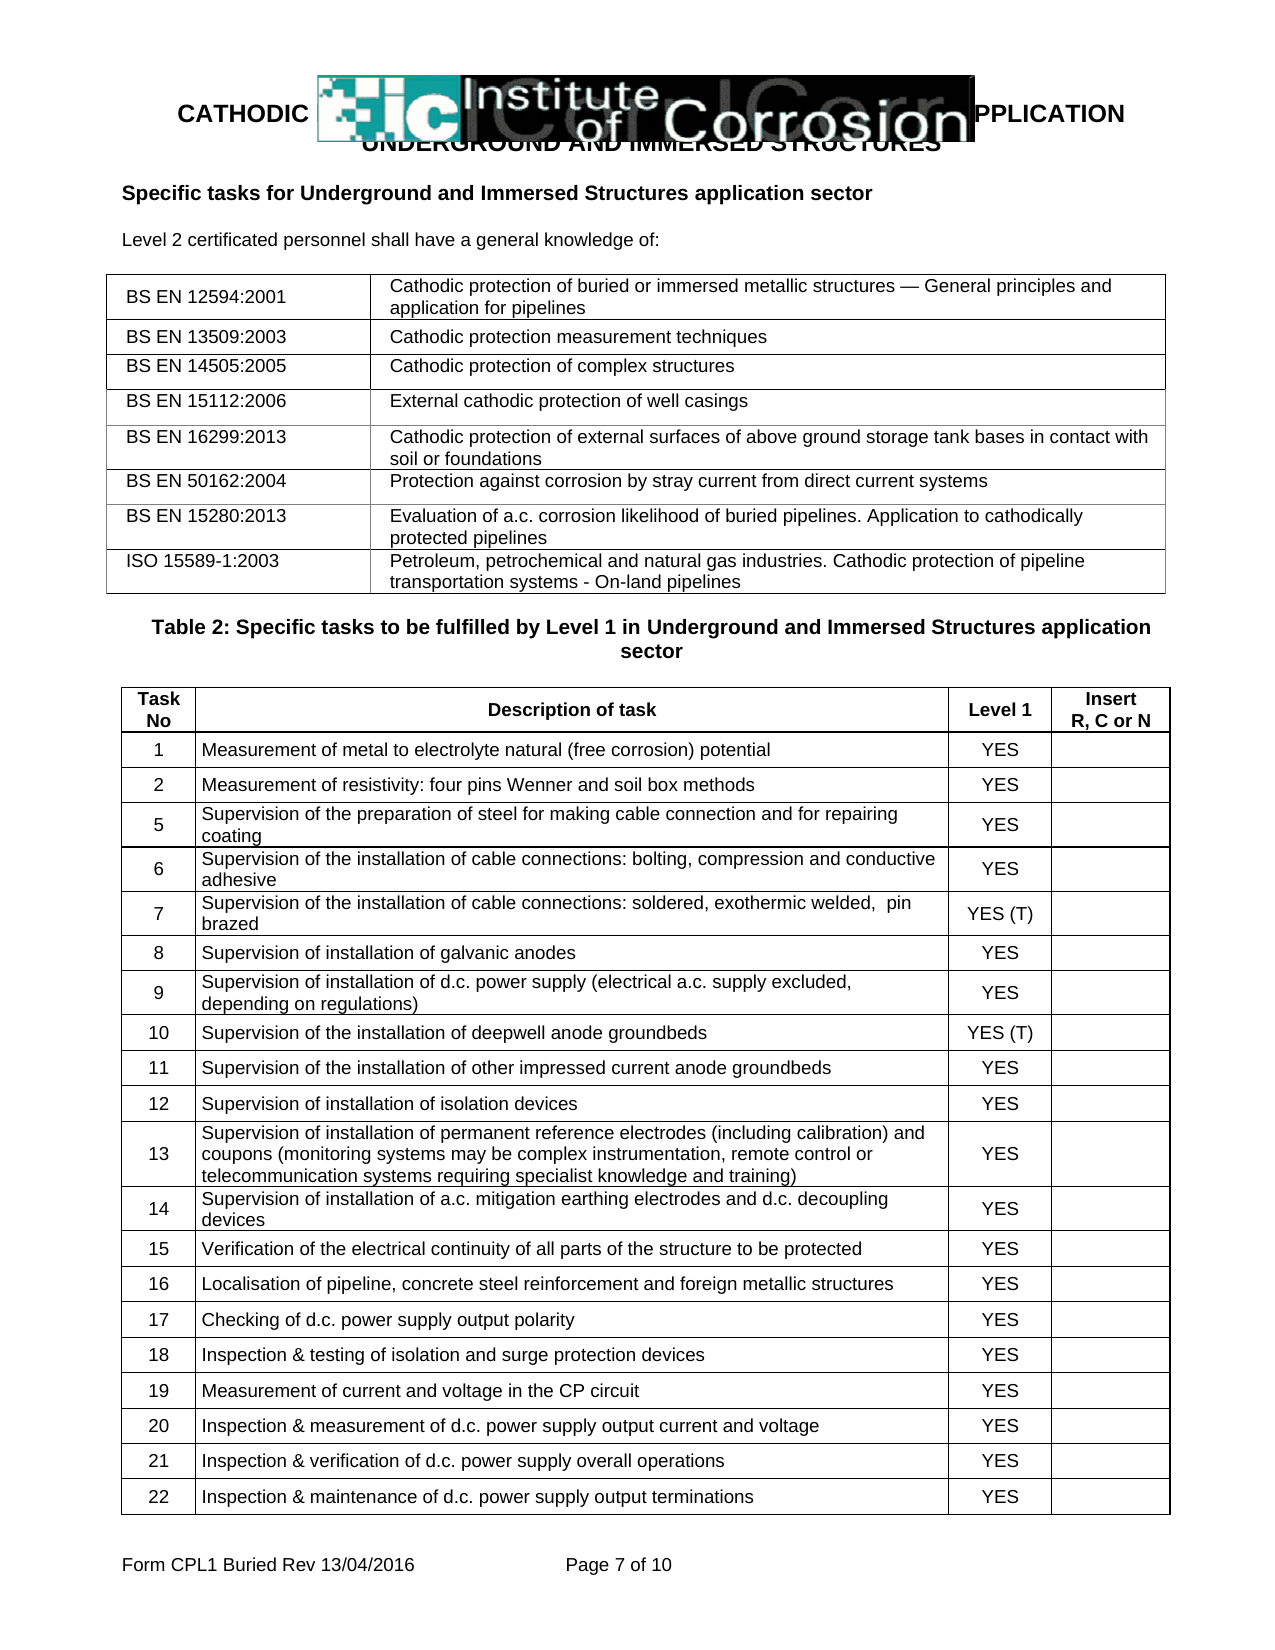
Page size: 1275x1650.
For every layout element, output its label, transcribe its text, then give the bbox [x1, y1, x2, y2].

table_cell BS EN 13509:2003 [107, 320, 370, 354]
table_cell Checking of d.c. power supply output polarity [196, 1302, 948, 1337]
table_cell [1052, 768, 1169, 802]
table_cell YES [949, 733, 1051, 767]
table_header Description of task [196, 688, 948, 731]
table_cell 11 [122, 1051, 195, 1085]
table_cell YES [949, 803, 1051, 846]
table_cell [1052, 1302, 1169, 1337]
table_cell 22 [122, 1479, 195, 1514]
table_cell 7 [122, 892, 195, 935]
table_cell 15 [122, 1231, 195, 1266]
table_cell Cathodic protection measurement techniques [371, 320, 1165, 354]
table_cell YES [949, 1187, 1051, 1230]
table_cell [1052, 1231, 1169, 1266]
table_cell [1052, 1187, 1169, 1230]
table_cell Measurement of current and voltage in the CP circuit [196, 1373, 948, 1407]
table_cell BS EN 16299:2013 [107, 426, 370, 469]
table_cell 5 [122, 803, 195, 846]
table_header BS EN 12594:2001 [107, 275, 370, 318]
table_cell [1052, 1444, 1169, 1478]
table_cell Supervision of the installation of cable connections: bolting, compression and conductive adhesive [196, 848, 948, 891]
table_cell 1 [122, 733, 195, 767]
title Table 2: Specific tasks to be fulfilled by Level 1 in Underground and Immersed Structures application sector [122, 615, 1181, 663]
table_cell External cathodic protection of well casings [371, 390, 1165, 425]
table_cell ISO 15589-1:2003 [107, 550, 370, 593]
table_cell 16 [122, 1267, 195, 1301]
table_cell YES (T) [949, 1015, 1051, 1050]
table_cell YES [949, 768, 1051, 802]
table_cell [1052, 1122, 1169, 1186]
table_cell YES [949, 1122, 1051, 1186]
table_cell YES [949, 1444, 1051, 1478]
table_cell Supervision of installation of permanent reference electrodes (including calibration) and coupons (monitoring systems may be complex instrumentation, remote control or telecommunication systems requiring specialist knowledge and training) [196, 1122, 948, 1186]
table_cell [1052, 1338, 1169, 1372]
table_cell [1052, 733, 1169, 767]
table_cell [1052, 1086, 1169, 1121]
table_cell Supervision of installation of a.c. mitigation earthing electrodes and d.c. decoupling devices [196, 1187, 948, 1230]
table_cell 6 [122, 848, 195, 891]
table_cell 19 [122, 1373, 195, 1407]
table_cell [1052, 1373, 1169, 1407]
table_cell 12 [122, 1086, 195, 1121]
table_cell Petroleum, petrochemical and natural gas industries. Cathodic protection of pipeline transportation systems - On-land pipelines [371, 550, 1165, 593]
table_cell 13 [122, 1122, 195, 1186]
table_cell Cathodic protection of external surfaces of above ground storage tank bases in contact with soil or foundations [371, 426, 1165, 469]
subtitle Specific tasks for Underground and Immersed Structures application sector [122, 181, 1181, 204]
table_cell [1052, 848, 1169, 891]
table_cell Evaluation of a.c. corrosion likelihood of buried pipelines. Application to cathodically protected pipelines [371, 505, 1165, 548]
text Level 2 certificated personnel shall have a general knowledge of: [122, 229, 1181, 250]
table_cell Localisation of pipeline, concrete steel reinforcement and foreign metallic structures [196, 1267, 948, 1301]
table_cell 14 [122, 1187, 195, 1230]
table_cell Supervision of the installation of other impressed current anode groundbeds [196, 1051, 948, 1085]
table_cell YES [949, 1302, 1051, 1337]
table_cell Inspection & testing of isolation and surge protection devices [196, 1338, 948, 1372]
table_cell BS EN 15112:2006 [107, 390, 370, 425]
table_cell Supervision of installation of galvanic anodes [196, 936, 948, 970]
table_cell YES [949, 1373, 1051, 1407]
table_cell BS EN 14505:2005 [107, 355, 370, 389]
table_cell Verification of the electrical continuity of all parts of the structure to be protected [196, 1231, 948, 1266]
table_cell BS EN 50162:2004 [107, 470, 370, 504]
table_cell YES [949, 971, 1051, 1014]
table_cell YES [949, 1479, 1051, 1514]
table_cell YES [949, 1051, 1051, 1085]
table_cell Supervision of the installation of deepwell anode groundbeds [196, 1015, 948, 1050]
table_header Level 1 [949, 688, 1051, 731]
table_cell [1052, 1051, 1169, 1085]
table_cell [1052, 971, 1169, 1014]
table_cell 10 [122, 1015, 195, 1050]
table_header Insert R, C or N [1052, 688, 1169, 731]
table_cell 9 [122, 971, 195, 1014]
table_cell 8 [122, 936, 195, 970]
table_cell YES (T) [949, 892, 1051, 935]
table_cell Supervision of the preparation of steel for making cable connection and for repairing coating [196, 803, 948, 846]
table_cell [1052, 1015, 1169, 1050]
table_header Cathodic protection of buried or immersed metallic structures — General principles and application for pipelines [371, 275, 1165, 318]
table_cell [1052, 936, 1169, 970]
table_cell Supervision of the installation of cable connections: soldered, exothermic welded, pin brazed [196, 892, 948, 935]
table_cell [1052, 1267, 1169, 1301]
table_cell Inspection & maintenance of d.c. power supply output terminations [196, 1479, 948, 1514]
table_cell 20 [122, 1409, 195, 1443]
table_header Task No [122, 688, 195, 731]
table_cell 18 [122, 1338, 195, 1372]
table_cell YES [949, 1086, 1051, 1121]
table_cell [1052, 1479, 1169, 1514]
table_cell Cathodic protection of complex structures [371, 355, 1165, 389]
table_cell Measurement of resistivity: four pins Wenner and soil box methods [196, 768, 948, 802]
table_cell Protection against corrosion by stray current from direct current systems [371, 470, 1165, 504]
table_cell [1052, 1409, 1169, 1443]
table_cell YES [949, 936, 1051, 970]
table_cell [1052, 892, 1169, 935]
table_cell YES [949, 1409, 1051, 1443]
table_cell Inspection & verification of d.c. power supply overall operations [196, 1444, 948, 1478]
table_cell [1052, 803, 1169, 846]
table_cell Inspection & measurement of d.c. power supply output current and voltage [196, 1409, 948, 1443]
table_cell Supervision of installation of d.c. power supply (electrical a.c. supply excluded, depending on regulations) [196, 971, 948, 1014]
table_cell YES [949, 1267, 1051, 1301]
table_cell 21 [122, 1444, 195, 1478]
table_cell Measurement of metal to electrolyte natural (free corrosion) potential [196, 733, 948, 767]
table_cell 17 [122, 1302, 195, 1337]
table_cell 2 [122, 768, 195, 802]
table_cell YES [949, 848, 1051, 891]
table_cell YES [949, 1338, 1051, 1372]
table_cell Supervision of installation of isolation devices [196, 1086, 948, 1121]
table_cell BS EN 15280:2013 [107, 505, 370, 548]
table_cell YES [949, 1231, 1051, 1266]
